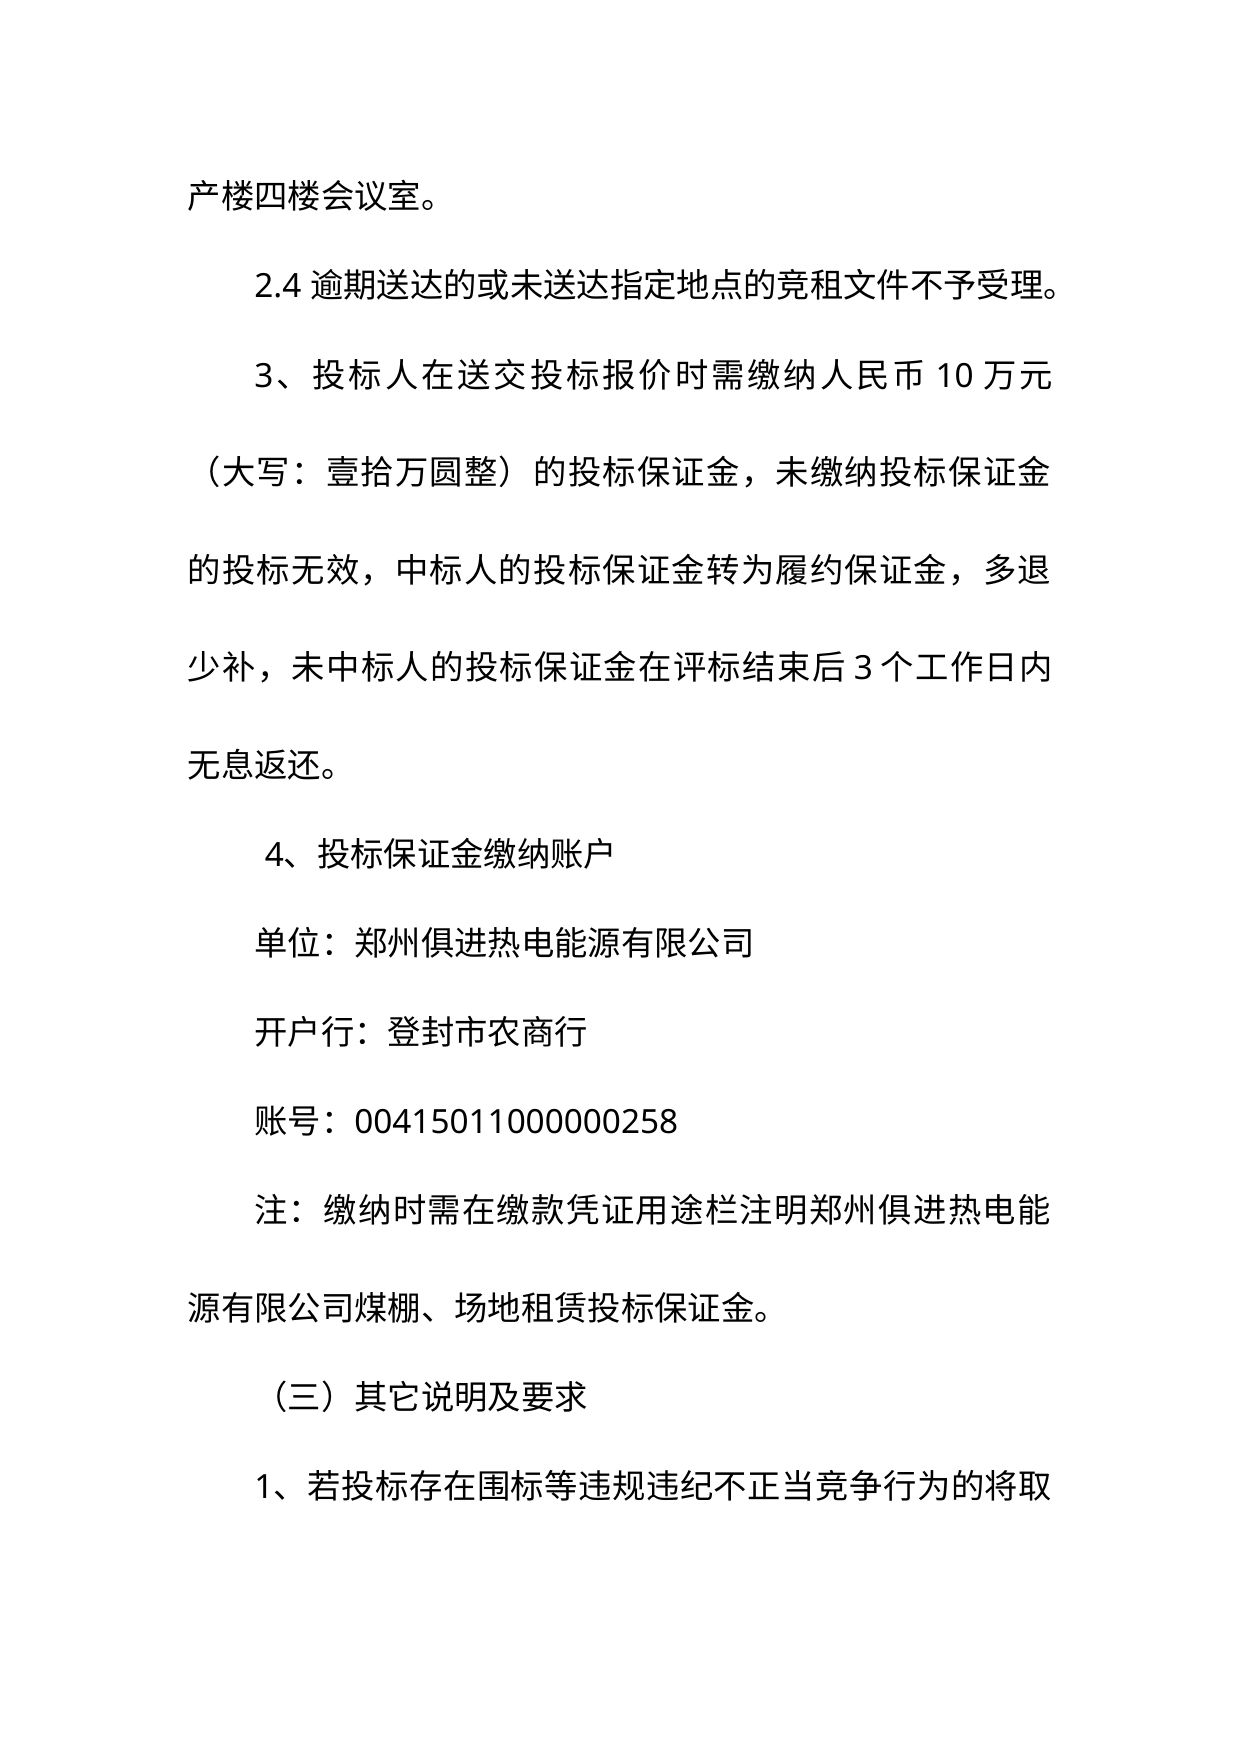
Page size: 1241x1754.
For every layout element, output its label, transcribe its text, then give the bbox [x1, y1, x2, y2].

list 开户行：登封市农商行 [187, 997, 1053, 1062]
list 账号：00415011000000258 [187, 1087, 1053, 1152]
list 注：缴纳时需在缴款凭证用途栏注明郑州俱进热电能源有限公司煤棚、场地租赁投标保证金。 [187, 1176, 1053, 1338]
list 4、投标保证金缴纳账户 [187, 819, 1053, 884]
list 3、投标人在送交投标报价时需缴纳人民币10万元（大写：壹拾万圆整）的投标保证金，未缴纳投标保证金的投标无效，中标人的投标保证金转为履约保证金，多退少补，未中标人的投标保证金在评标结束后3个工作日内无息返还。 [187, 340, 1053, 795]
list （三）其它说明及要求 [187, 1362, 1053, 1427]
list 2.4 逾期送达的或未送达指定地点的竞租文件不予受理。 [187, 251, 1053, 316]
list 单位：郑州俱进热电能源有限公司 [187, 908, 1053, 973]
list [187, 162, 1053, 227]
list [187, 1451, 1053, 1516]
